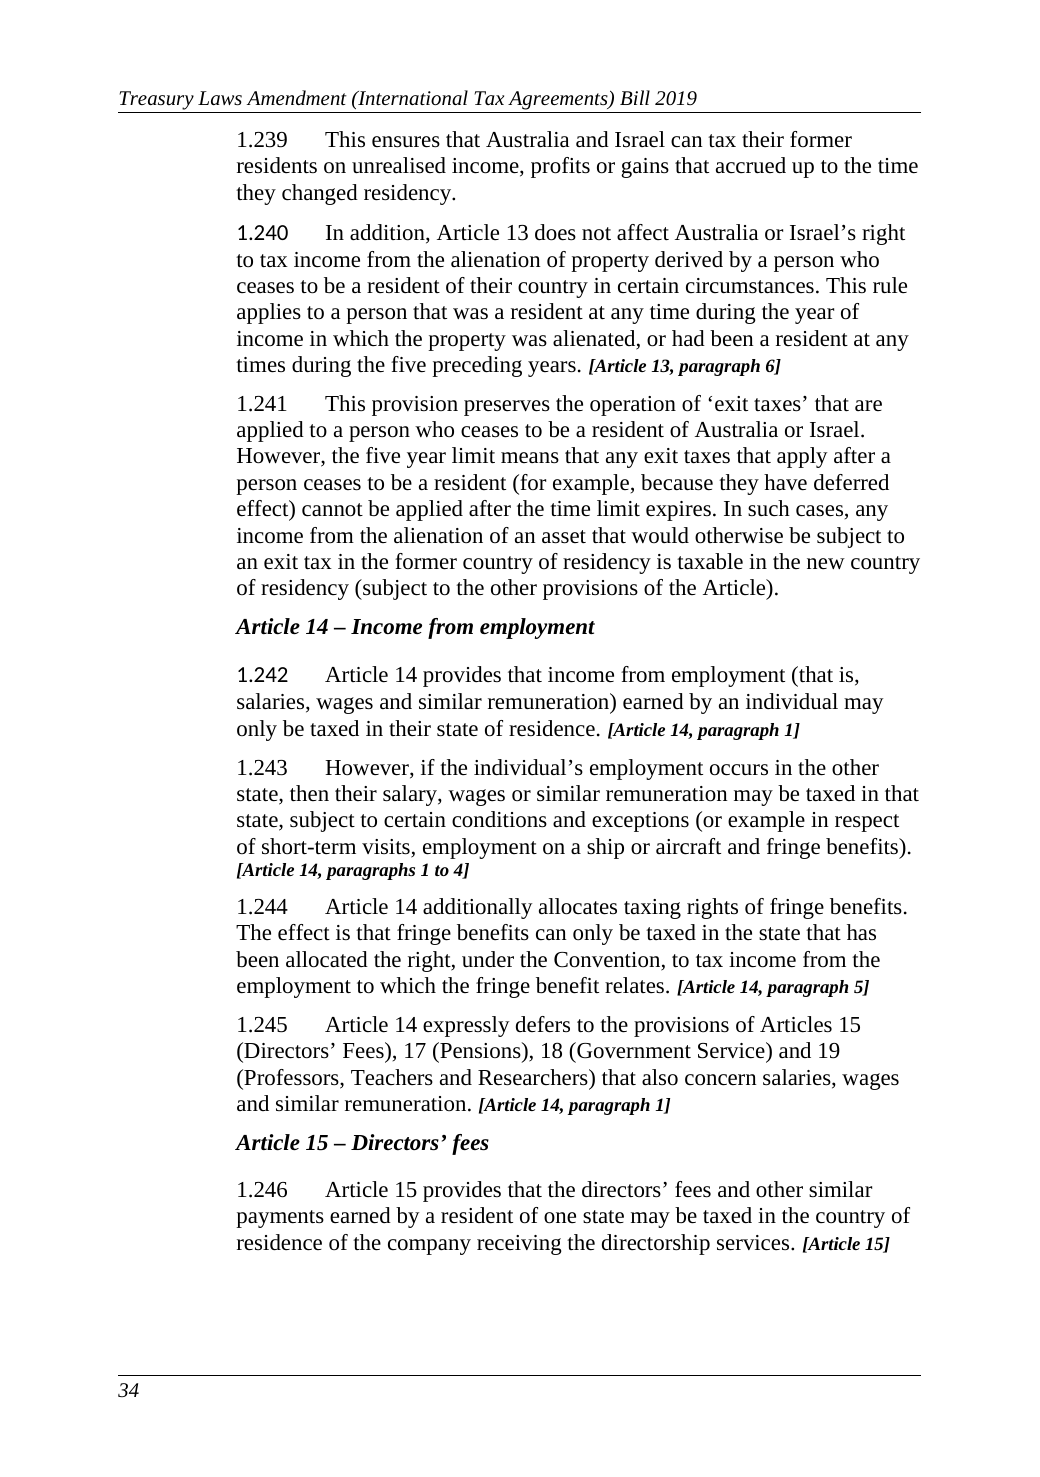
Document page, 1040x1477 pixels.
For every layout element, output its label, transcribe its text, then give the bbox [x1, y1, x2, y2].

list This ensures that Australia and Israel can tax their former residents on unrealised income, profits or gains that accrued up to the time they changed residency. [236, 126, 921, 205]
list Article 14 additionally allocates taxing rights of fringe benefits. The effect is that fringe benefits can only be taxed in the state that has been allocated the right, under the Convention, to tax income from the employment to which the fringe benefit relates. [Article 14, paragraph 5] [236, 893, 921, 998]
list However, if the individual’s employment occurs in the other state, then their salary, wages or similar remuneration may be taxed in that state, subject to certain conditions and exceptions (or example in respect of short-term visits, employment on a ship or aircraft and fringe benefits). [Article 14, paragraphs 1 to 4] [236, 754, 921, 881]
list Article 14 expressly defers to the provisions of Articles 15 (Directors’ Fees), 17 (Pensions), 18 (Government Service) and 19 (Professors, Teachers and Researchers) that also concern salaries, wages and similar remuneration. [Article 14, paragraph 1] [236, 1011, 921, 1116]
list Article 15 provides that the directors’ fees and other similar payments earned by a resident of one state may be taxed in the country of residence of the company receiving the directorship services. [Article 15] [236, 1176, 921, 1255]
list In addition, Article 13 does not affect Australia or Israel’s right to tax income from the alienation of property derived by a person who ceases to be a resident of their country in certain circumstances. This rule applies to a person that was a resident at any time during the year of income in which the property was alienated, or had been a resident at any times during the five preceding years. [Article 13, paragraph 6] [236, 218, 921, 377]
subtitle Article 14 – Income from employment [236, 613, 921, 639]
subtitle Article 15 – Directors’ fees [236, 1129, 921, 1155]
list This provision preserves the operation of ‘exit taxes’ that are applied to a person who ceases to be a resident of Australia or Israel. However, the five year limit means that any exit taxes that apply after a person ceases to be a resident (for example, because they have deferred effect) cannot be applied after the time limit expires. In such cases, any income from the alienation of an asset that would otherwise be subject to an exit tax in the former country of residency is taxable in the new country of residency (subject to the other provisions of the Article). [236, 390, 921, 601]
list Article 14 provides that income from employment (that is, salaries, wages and similar remuneration) earned by an individual may only be taxed in their state of residence. [Article 14, paragraph 1] [236, 660, 921, 741]
